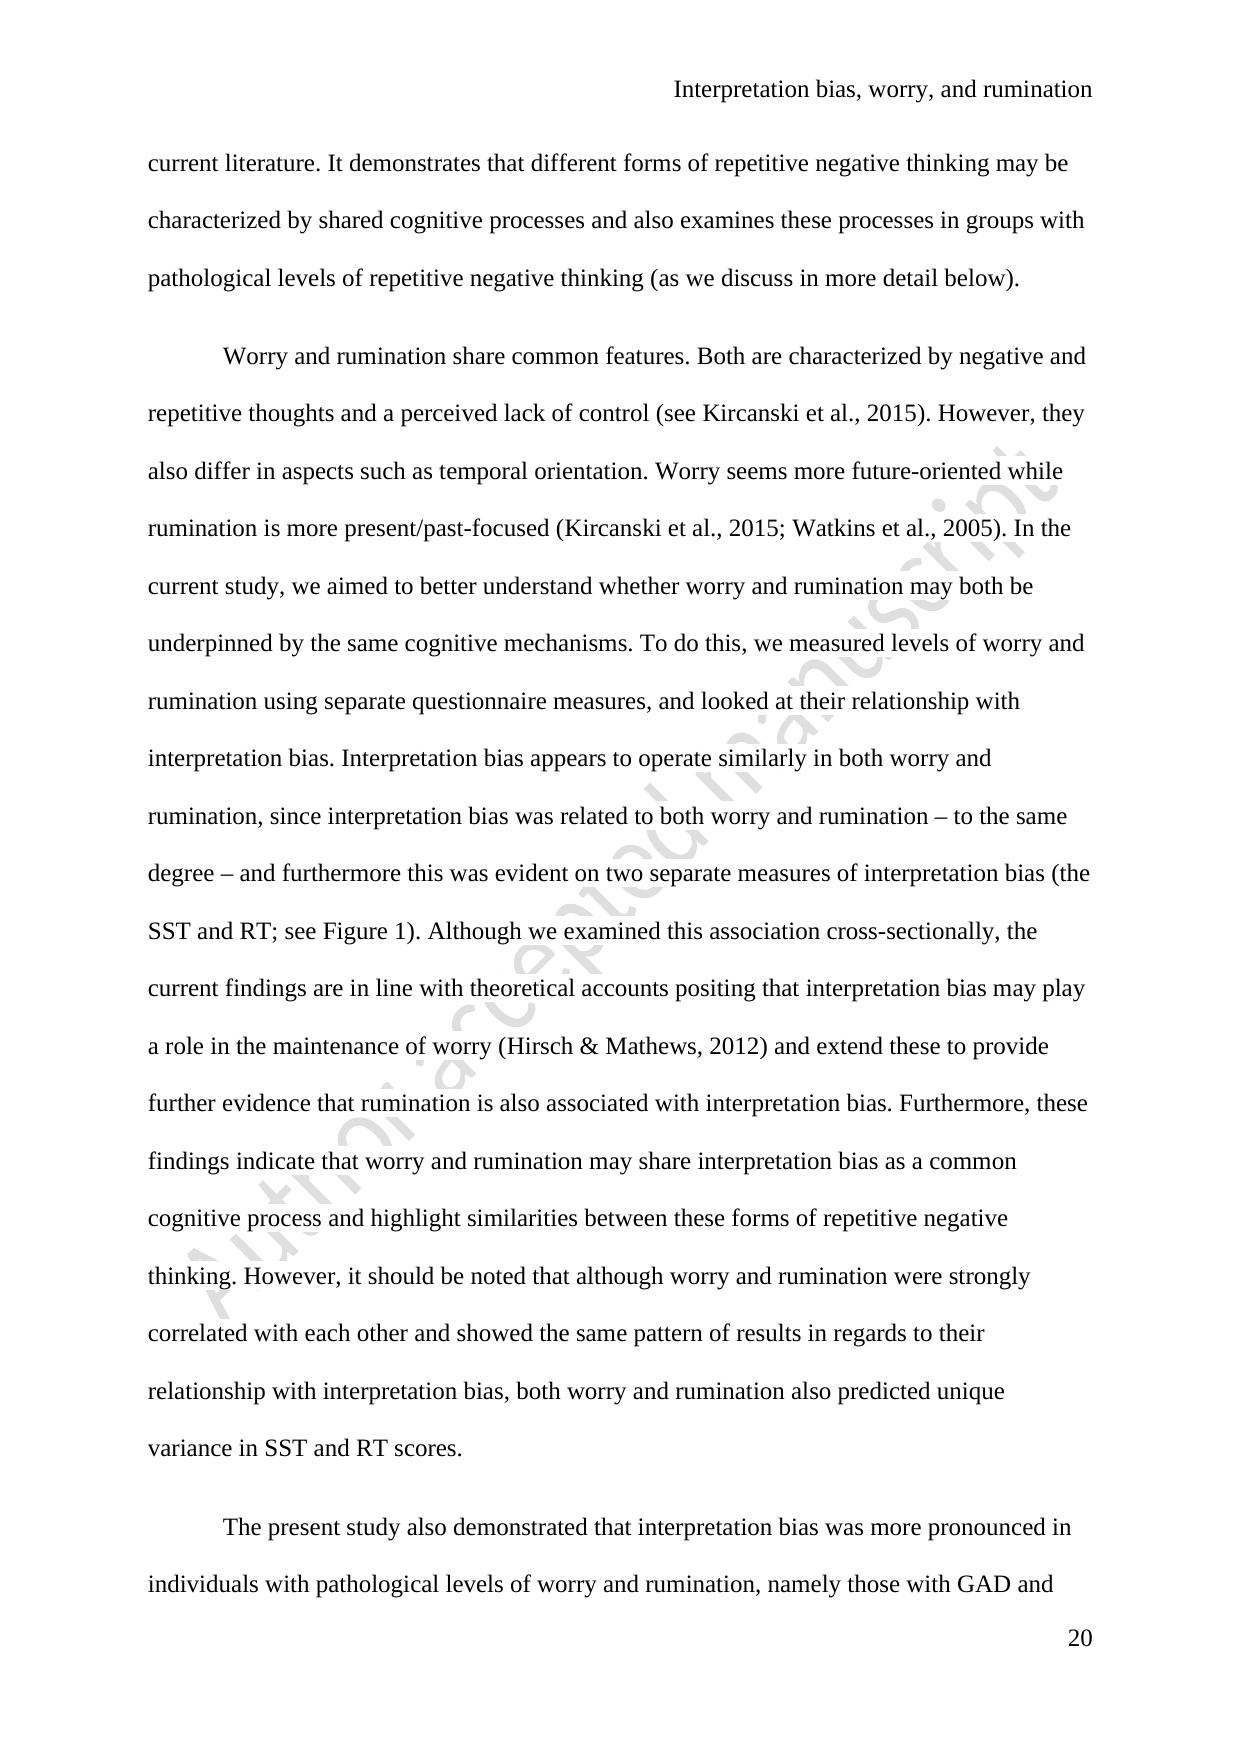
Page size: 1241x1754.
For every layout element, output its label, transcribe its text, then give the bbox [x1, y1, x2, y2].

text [148, 148, 1092, 291]
text Worry and rumination share common features. Both are characterized by negative and repetitive thoughts and a perceived lack of control (see Kircanski et al., 2015). However, they also differ in aspects such as temporal orientation. Worry seems more future-oriented while rumination is more present/past-focused (Kircanski et al., 2015; Watkins et al., 2005). In the current study, we aimed to better understand whether worry and rumination may both be underpinned by the same cognitive mechanisms. To do this, we measured levels of worry and rumination using separate questionnaire measures, and looked at their relationship with interpretation bias. Interpretation bias appears to operate similarly in both worry and rumination, since interpretation bias was related to both worry and rumination – to the same degree – and furthermore this was evident on two separate measures of interpretation bias (the SST and RT; see Figure 1). Although we examined this association cross-sectionally, the current findings are in line with theoretical accounts positing that interpretation bias may play a role in the maintenance of worry (Hirsch & Mathews, 2012) and extend these to provide further evidence that rumination is also associated with interpretation bias. Furthermore, these findings indicate that worry and rumination may share interpretation bias as a common cognitive process and highlight similarities between these forms of repetitive negative thinking. However, it should be noted that although worry and rumination were strongly correlated with each other and showed the same pattern of results in regards to their relationship with interpretation bias, both worry and rumination also predicted unique variance in SST and RT scores. [148, 341, 1092, 1462]
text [148, 1512, 1092, 1598]
